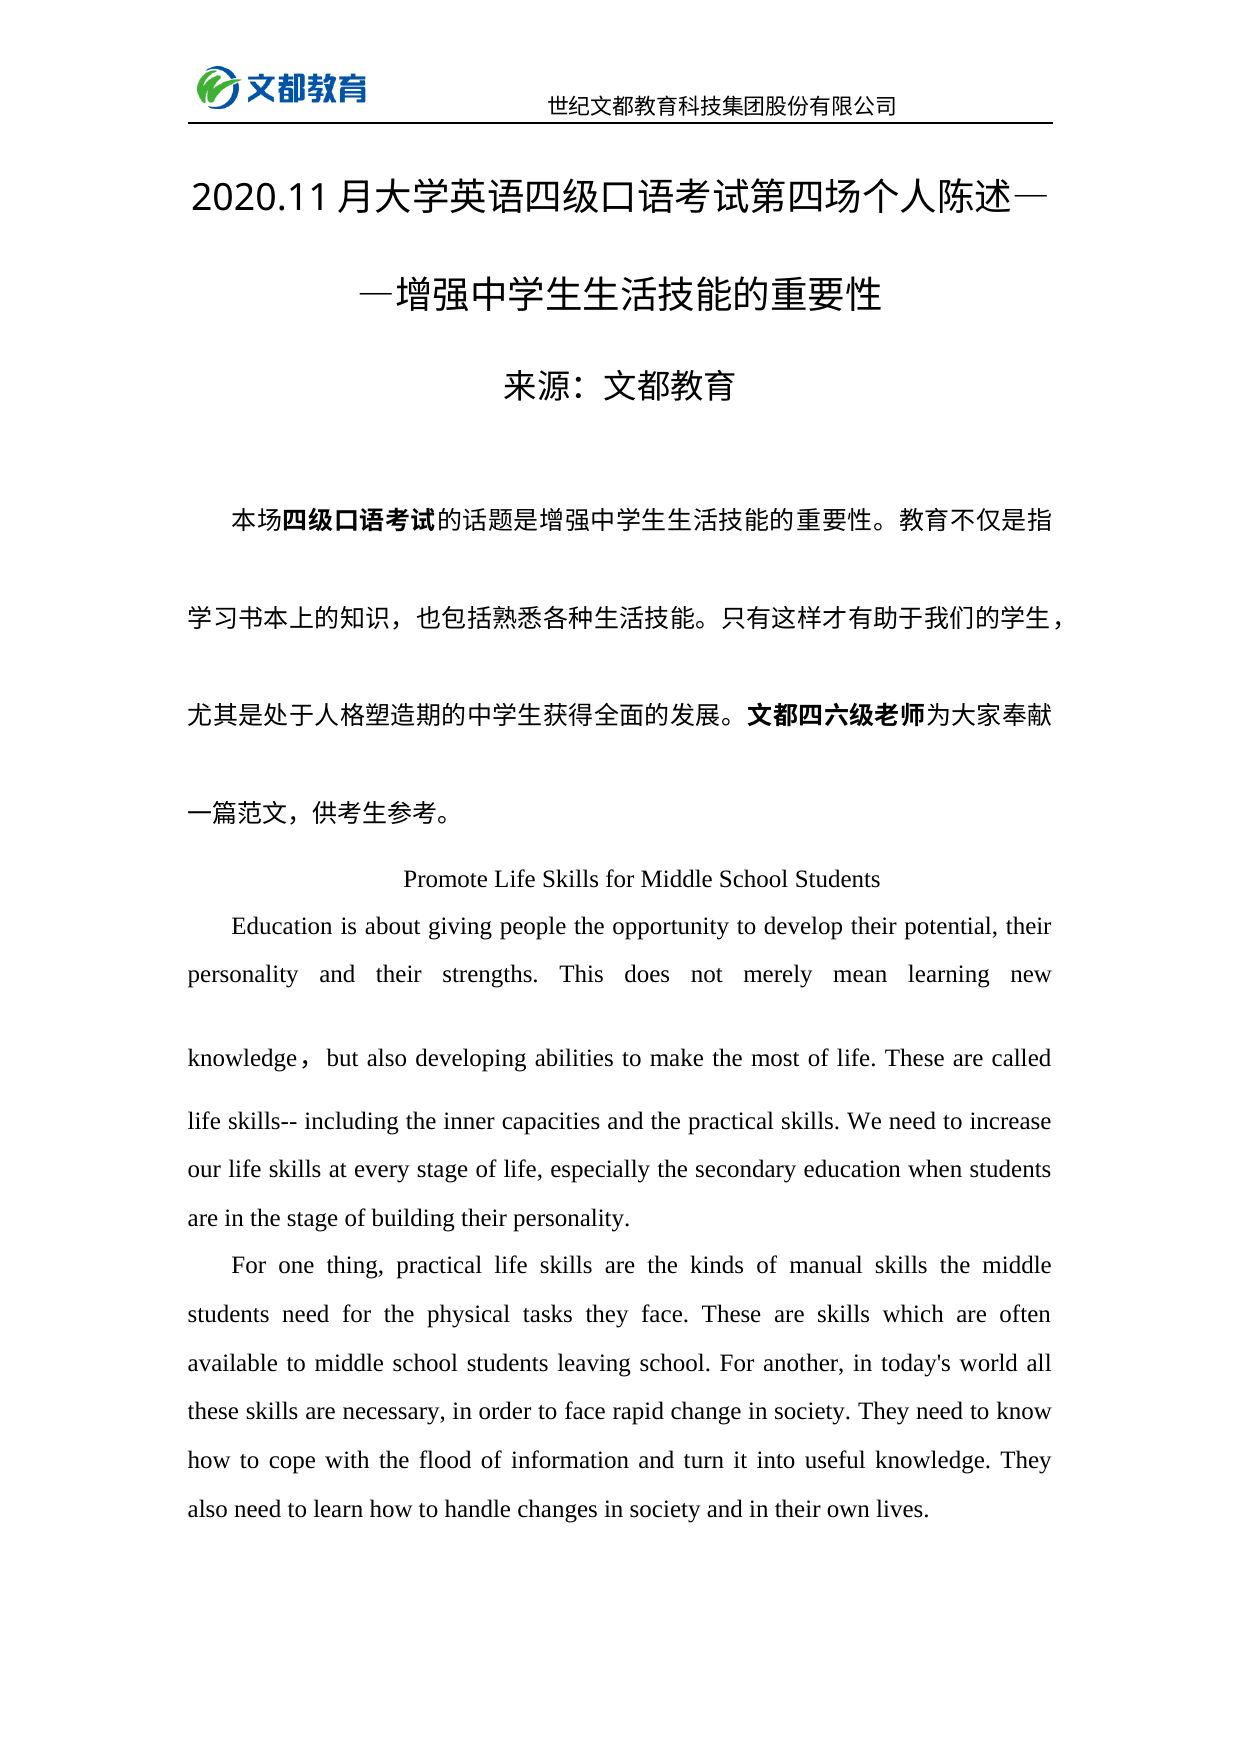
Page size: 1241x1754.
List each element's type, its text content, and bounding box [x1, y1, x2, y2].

picture [197, 66, 366, 109]
text Education is about giving people the opportunity to develop their potential, their personality and their strengths. This does not merely mean learning new knowledge，but also developing abilities to make the most of life. These are called life skills-- including the inner capacities and the practical skills. We need to increase our life skills at every stage of life, especially the secondary education when students are in the stage of building their personality. [187, 909, 1053, 1234]
text For one thing, practical life skills are the kinds of manual skills the middle students need for the physical tasks they face. These are skills which are often available to middle school students leaving school. For another, in today's world all these skills are necessary, in order to face rapid change in society. They need to know how to cope with the flood of information and turn it into useful knowledge. They also need to learn how to handle changes in society and in their own lives. [187, 1248, 1053, 1524]
text 2020.11月大学英语四级口语考试第四场个人陈述——增强中学生生活技能的重要性 [187, 162, 1053, 324]
text Promote Life Skills for Middle School Students [187, 862, 1053, 894]
text 来源：文都教育 [187, 352, 1053, 417]
text 本场四级口语考试的话题是增强中学生生活技能的重要性。教育不仅是指学习书本上的知识，也包括熟悉各种生活技能。只有这样才有助于我们的学生，尤其是处于人格塑造期的中学生获得全面的发展。文都四六级老师为大家奉献一篇范文，供考生参考。 [187, 486, 1053, 844]
